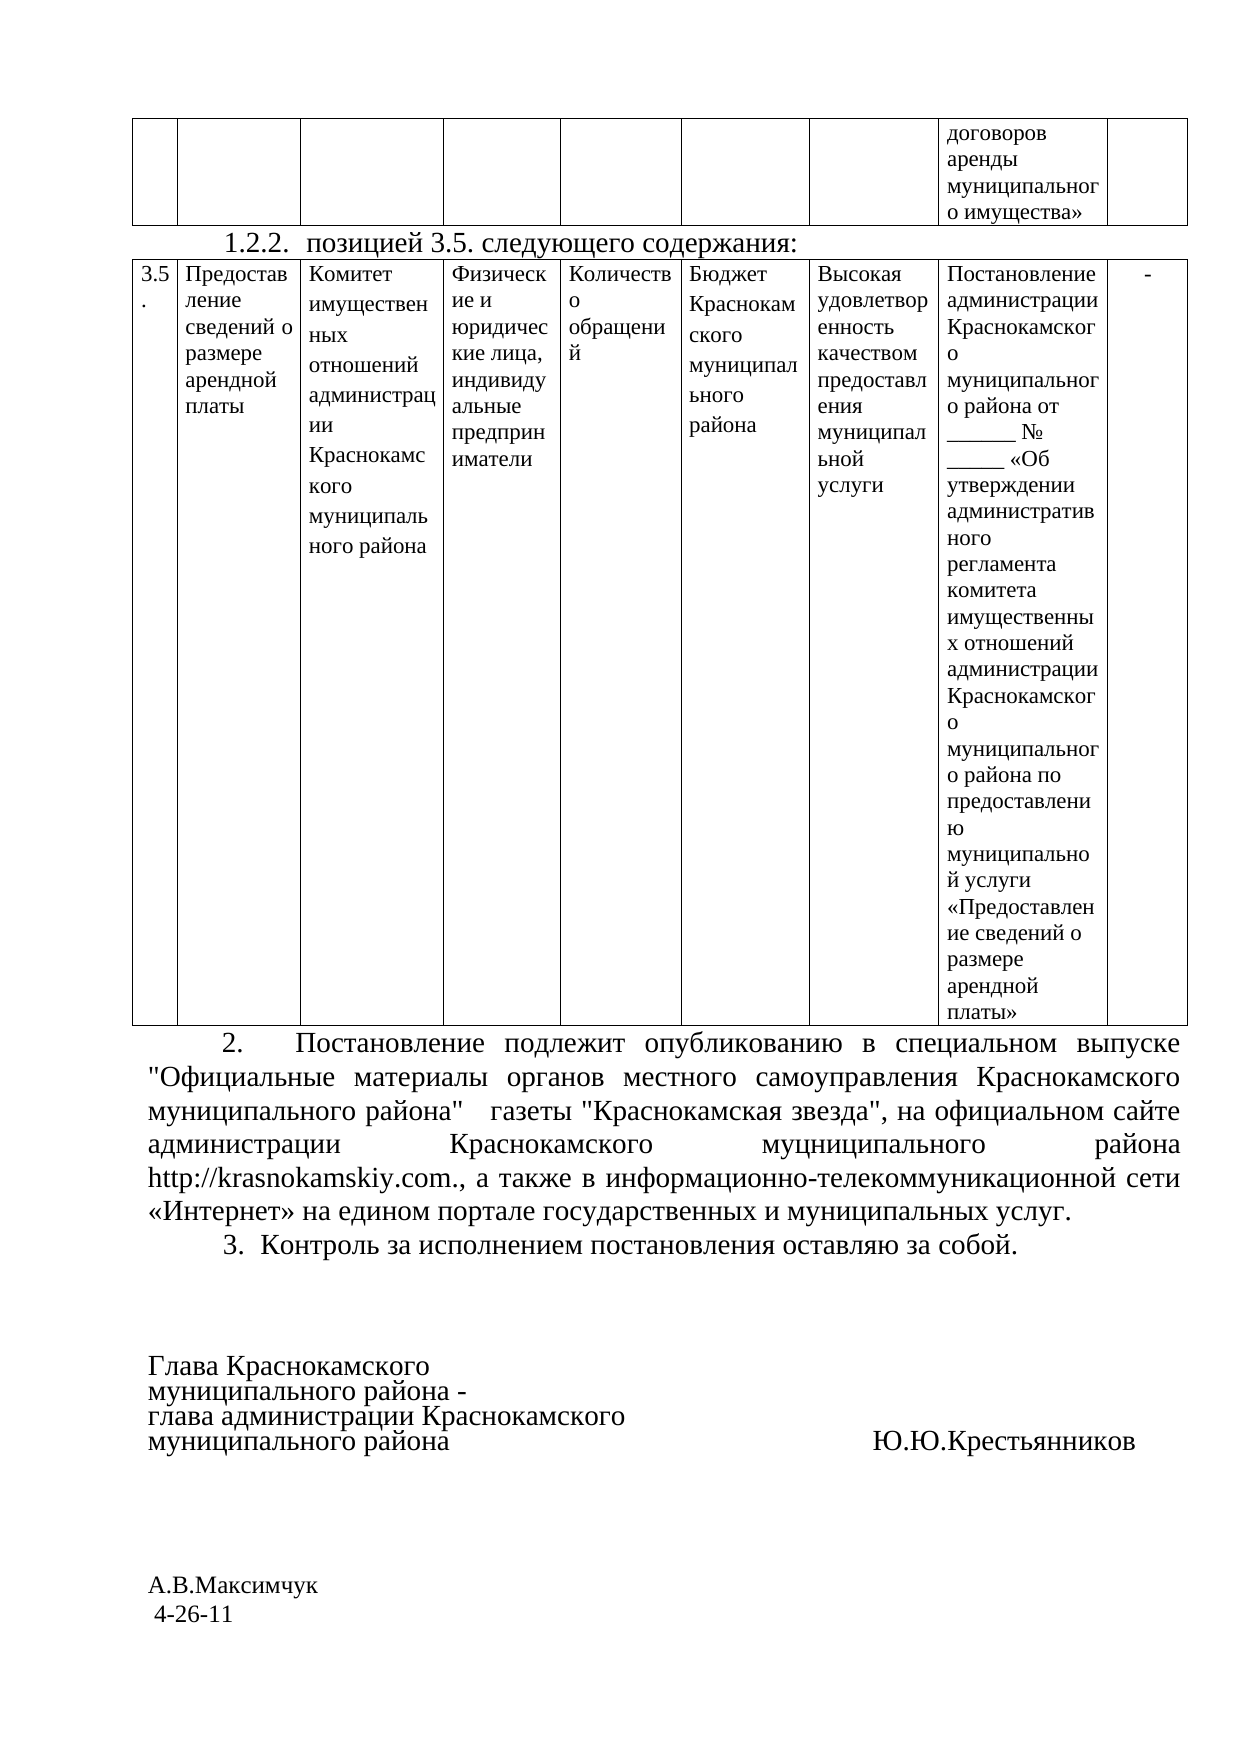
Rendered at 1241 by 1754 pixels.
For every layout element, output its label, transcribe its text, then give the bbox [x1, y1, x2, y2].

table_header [178, 119, 300, 224]
list позицией 3.5. следующего содержания: [224, 226, 1181, 259]
table_header - [1108, 119, 1187, 224]
table_header 3.4. [133, 119, 177, 224]
table_header Бюджет Краснокамского муниципального района [682, 260, 809, 1024]
table_header Предоставление сведений о размере арендной платы [178, 260, 300, 1024]
text муниципального района - [148, 1380, 1181, 1405]
table_header Количество обращений [561, 260, 681, 1024]
text муниципального района Ю.Ю.Крестьянников [148, 1430, 1181, 1455]
list Контроль за исполнением постановления оставляю за собой. [223, 1227, 1181, 1260]
list Постановление подлежит опубликованию в специальном выпуске "Официальные материалы органов местного самоуправления Краснокамского муниципального района" газеты "Краснокамская звезда", на официальном сайте администрации Краснокамского муцниципального района http://krasnokamskiy.com., а также в информационно-телекоммуникационной сети «Интернет» на едином портале государственных и муниципальных услуг. [148, 1026, 1181, 1227]
table_header Физические и юридические лица, индивидуальные предприниматели [444, 260, 560, 1024]
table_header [682, 119, 809, 224]
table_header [444, 119, 560, 224]
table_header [939, 119, 1107, 224]
table_header - [1108, 260, 1187, 1024]
table_header Комитет имущественных отношений администрации Краснокамского муниципального района [301, 260, 443, 1024]
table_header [301, 119, 443, 224]
table_header Постановление администрации Краснокамского муниципального района от ______ № _____ «Об утверждении административного регламента комитета имущественных отношений администрации Краснокамского муниципального района по предоставлению муниципальной услуги «Предоставление сведений о размере арендной платы» [939, 260, 1107, 1024]
text А.В.Максимчук [148, 1570, 1181, 1599]
text Глава Краснокамского [148, 1355, 1181, 1380]
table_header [810, 119, 938, 224]
table_header 3.5. [133, 260, 177, 1024]
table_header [561, 119, 681, 224]
text 4-26-11 [148, 1599, 1181, 1628]
text глава администрации Краснокамского [148, 1405, 1181, 1430]
table_header Высокая удовлетворенность качеством предоставления муниципальной услуги [810, 260, 938, 1024]
